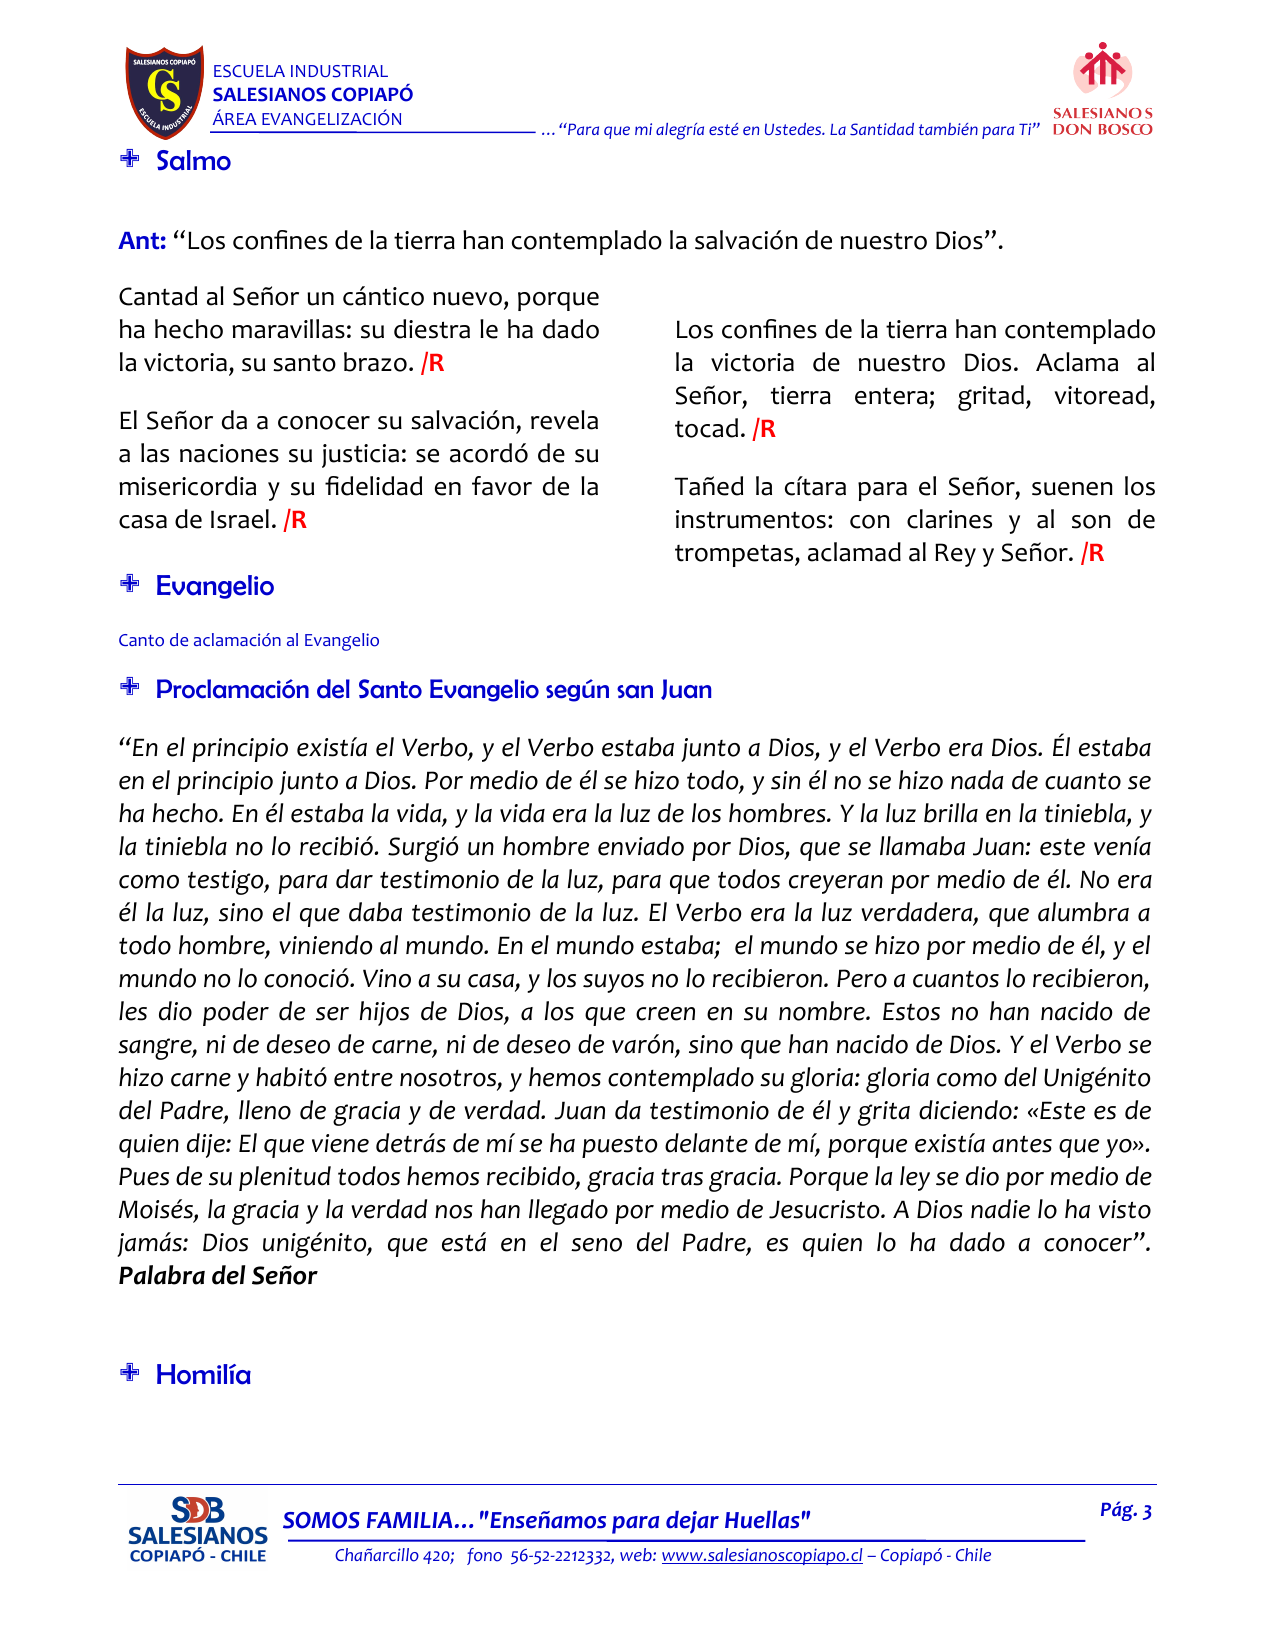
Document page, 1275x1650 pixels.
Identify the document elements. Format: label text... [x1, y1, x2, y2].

picture [1045, 35, 1163, 147]
text Tañed la cítara para el Señor, suenen los instrumentos: con clarines y al son de trompetas, aclamad al Rey y Señor. /R [674, 470, 1157, 569]
text Cantad al Señor un cántico nuevo, porque ha hecho maravillas: su diestra le ha dado la victoria, su santo brazo. /R [118, 280, 601, 379]
text El Señor da a conocer su salvación, revela a las naciones su justicia: se acordó de su misericordia y su fidelidad en favor de la casa de Israel. /R [118, 404, 601, 536]
picture [126, 1486, 269, 1571]
list Evangelio [118, 569, 1107, 603]
list Homilía [118, 1358, 1157, 1392]
list Salmo [118, 145, 1157, 178]
text “En el principio existía el Verbo, y el Verbo estaba junto a Dios, y el Verbo era Dios. Él estaba en el principio junto a Dios. Por medio de él se hizo todo, y sin él no se hizo nada de cuanto se ha hecho. En él estaba la vida, y la vida era la luz de los hombres. Y la luz brilla en la tiniebla, y la tiniebla no lo recibió. Surgió un hombre enviado por Dios, que se llamaba Juan: este venía como testigo, para dar testimonio de la luz, para que todos creyeran por medio de él. No era él la luz, sino el que daba testimonio de la luz. El Verbo era la luz verdadera, que alumbra a todo hombre, viniendo al mundo. En el mundo estaba; el mundo se hizo por medio de él, y el mundo no lo conoció. Vino a su casa, y los suyos no lo recibieron. Pero a cuantos lo recibieron, les dio poder de ser hijos de Dios, a los que creen en su nombre. Estos no han nacido de sangre, ni de deseo de carne, ni de deseo de varón, sino que han nacido de Dios. Y el Verbo se hizo carne y habitó entre nosotros, y hemos contemplado su gloria: gloria como del Unigénito del Padre, lleno de gracia y de verdad. Juan da testimonio de él y grita diciendo: «Este es de quien dije: El que viene detrás de mí se ha puesto delante de mí, porque existía antes que yo». Pues de su plenitud todos hemos recibido, gracia tras gracia. Porque la ley se dio por medio de Moisés, la gracia y la verdad nos han llegado por medio de Jesucristo. A Dios nadie lo ha visto jamás: Dios unigénito, que está en el seno del Padre, es quien lo ha dado a conocer”. Palabra del Señor [118, 731, 1157, 1292]
text Ant: “Los confines de la tierra han contemplado la salvación de nuestro Dios”. [118, 224, 1157, 257]
picture [125, 45, 204, 141]
text Canto de aclamación al Evangelio [118, 628, 1157, 651]
list Proclamación del Santo Evangelio según san Juan [118, 674, 1157, 705]
text Los confines de la tierra han contemplado la victoria de nuestro Dios. Aclama al Señor, tierra entera; gritad, vitoread, tocad. /R [674, 313, 1157, 445]
